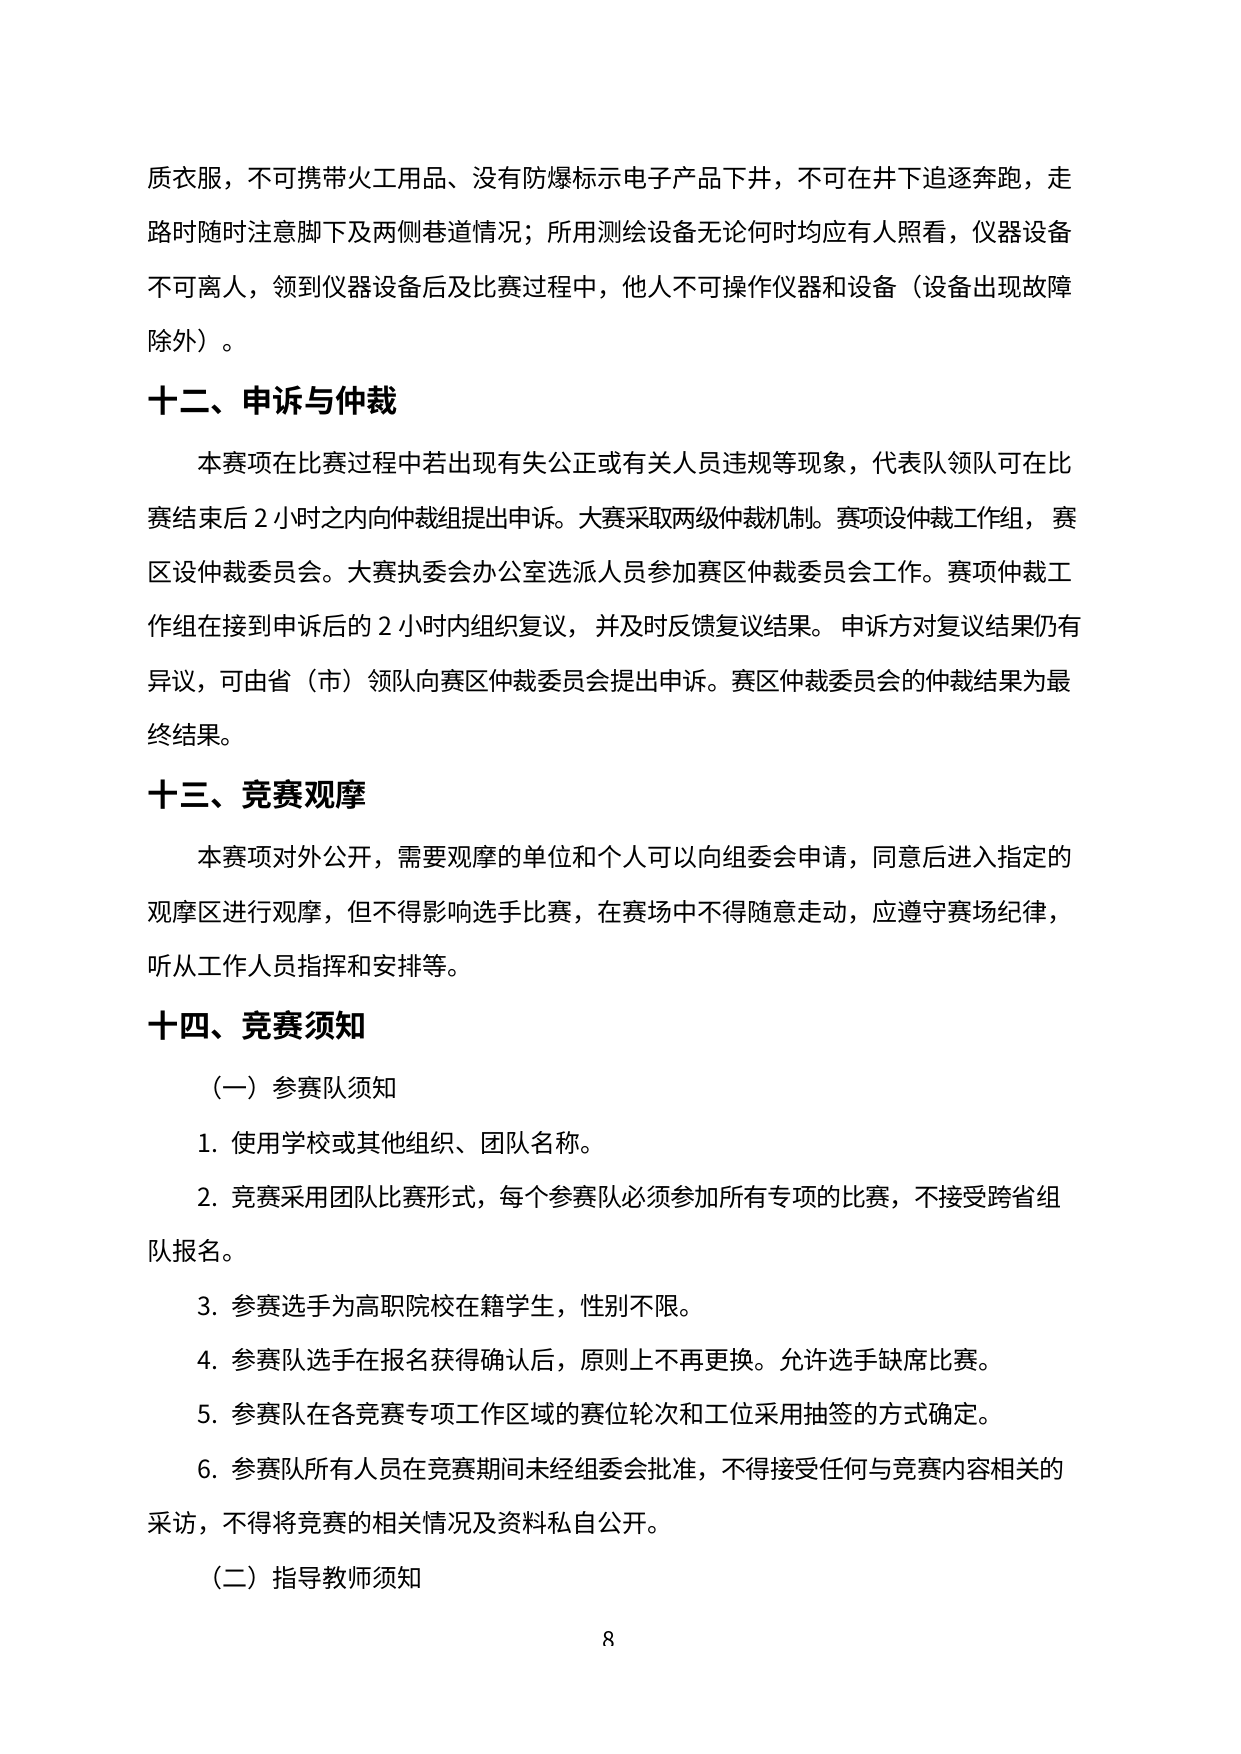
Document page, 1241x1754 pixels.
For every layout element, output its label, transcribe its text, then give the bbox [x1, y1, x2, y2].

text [148, 158, 1073, 303]
list 参赛选手为高职院校在籍学生，性别不限。 [198, 1286, 1101, 1322]
text 本赛项对外公开，需要观摩的单位和个人可以向组委会申请，同意后进入指定的观摩区进行观摩，但不得影响选手比赛，在赛场中不得随意走动，应遵守赛场纪律， 听从工作人员指挥和安排等。 [148, 838, 1075, 983]
list 参赛队选手在报名获得确认后，原则上不再更换。允许选手缺席比赛。 [198, 1341, 1101, 1377]
list 使用学校或其他组织、团队名称。 [148, 1123, 1075, 1159]
subtitle 十二、申诉与仲裁 [148, 376, 1101, 421]
subtitle 十三、竞赛观摩 [148, 770, 1101, 815]
subtitle 十四、竞赛须知 [148, 1001, 1101, 1046]
list 参赛队在各竞赛专项工作区域的赛位轮次和工位采用抽签的方式确定。 [198, 1395, 1101, 1431]
list 竞赛采用团队比赛形式，每个参赛队必须参加所有专项的比赛，不接受跨省组队报名。 [148, 1177, 1075, 1268]
text （一）参赛队须知 [198, 1069, 1101, 1105]
text 本赛项在比赛过程中若出现有失公正或有关人员违规等现象，代表队领队可在比赛结束后 2 小时之内向仲裁组提出申诉。大赛采取两级仲裁机制。赛项设仲裁工作组， 赛区设仲裁委员会。大赛执委会办公室选派人员参加赛区仲裁委员会工作。赛项仲裁工作组在接到申诉后的 2 小时内组织复议， 并及时反馈复议结果。 申诉方对复议结果仍有异议，可由省（市）领队向赛区仲裁委员会提出申诉。赛区仲裁委员会的仲裁结果为最终结果。 [148, 444, 1087, 752]
list 参赛队所有人员在竞赛期间未经组委会批准，不得接受任何与竞赛内容相关的采访，不得将竞赛的相关情况及资料私自公开。 [148, 1449, 1075, 1540]
text （二）指导教师须知 [198, 1558, 1101, 1594]
text 除外）。 [148, 321, 1101, 358]
